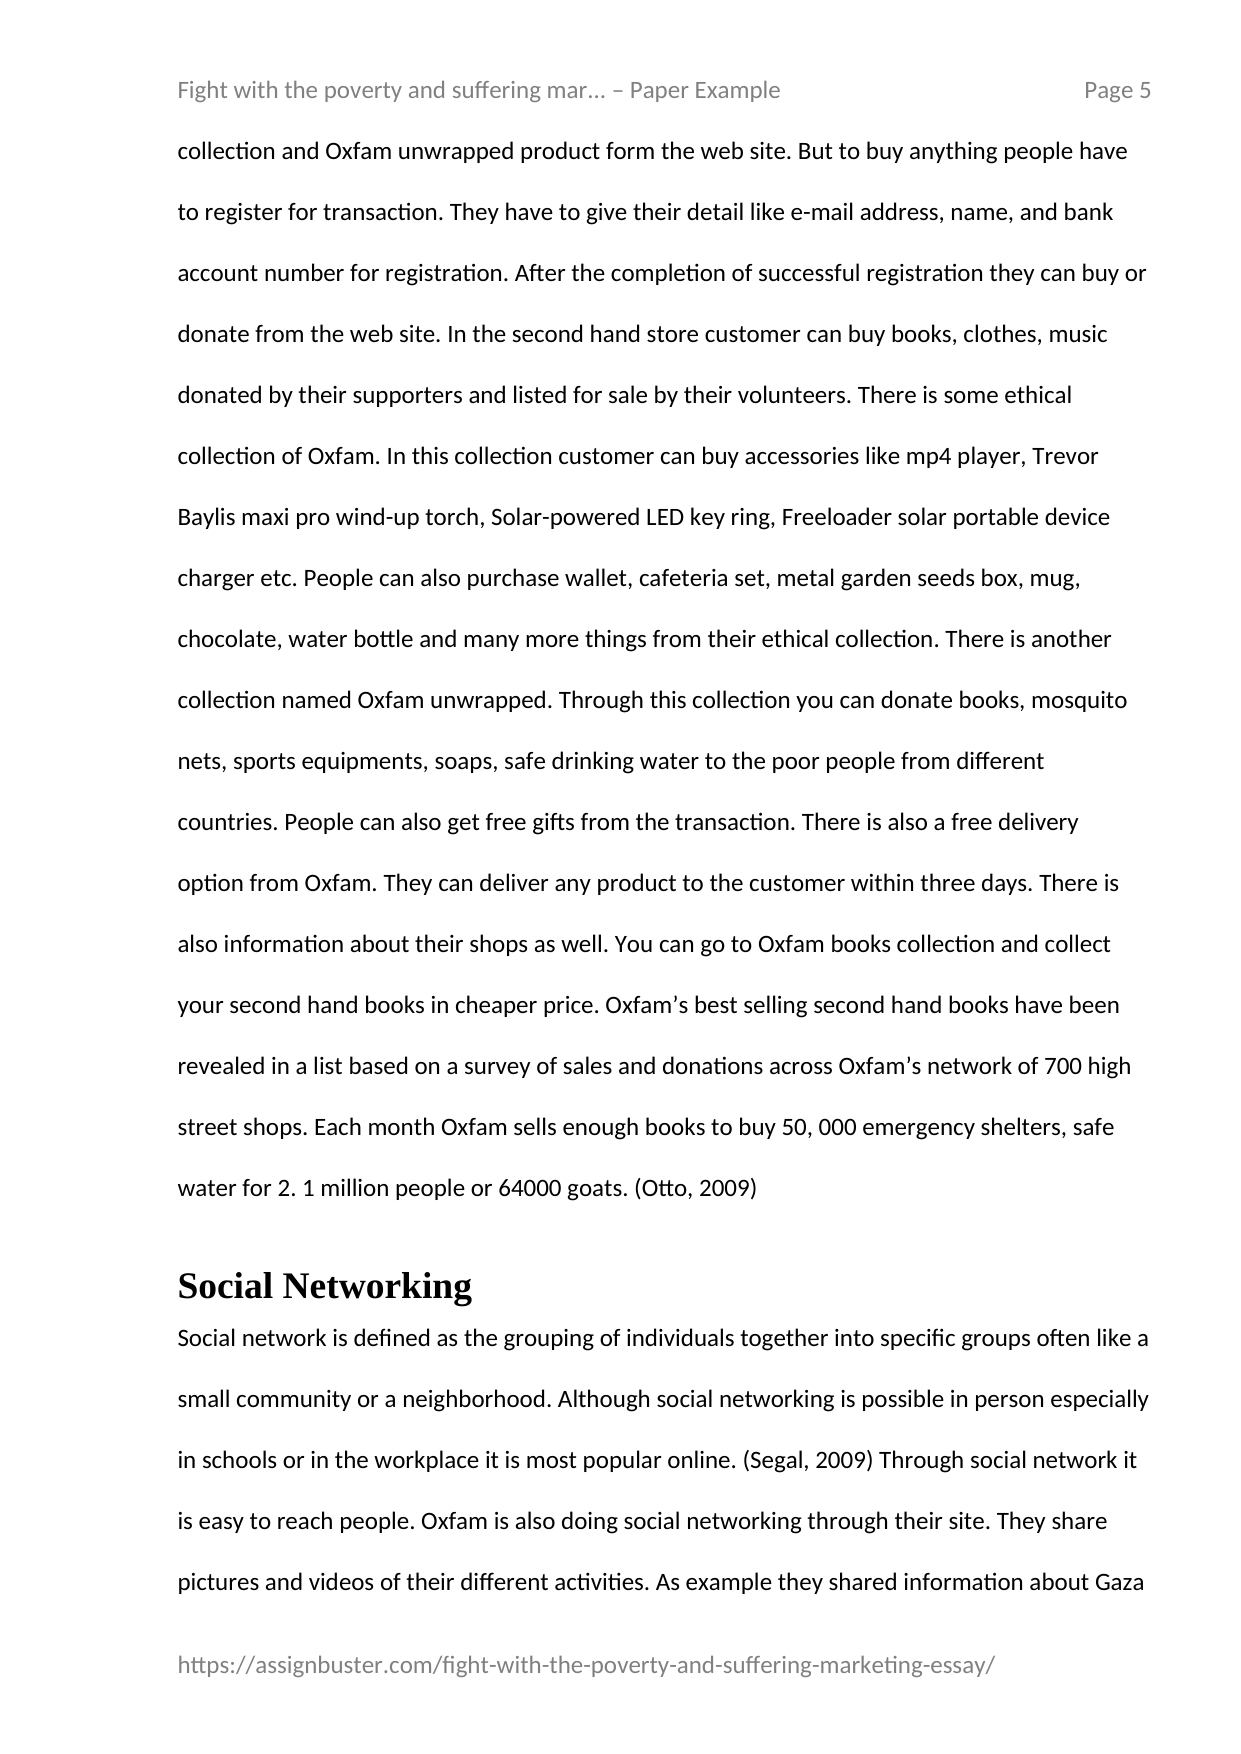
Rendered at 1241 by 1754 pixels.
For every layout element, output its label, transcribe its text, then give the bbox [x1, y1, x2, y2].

subtitle Social Networking [177, 1263, 1152, 1306]
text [177, 1322, 1152, 1597]
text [177, 135, 1152, 1203]
